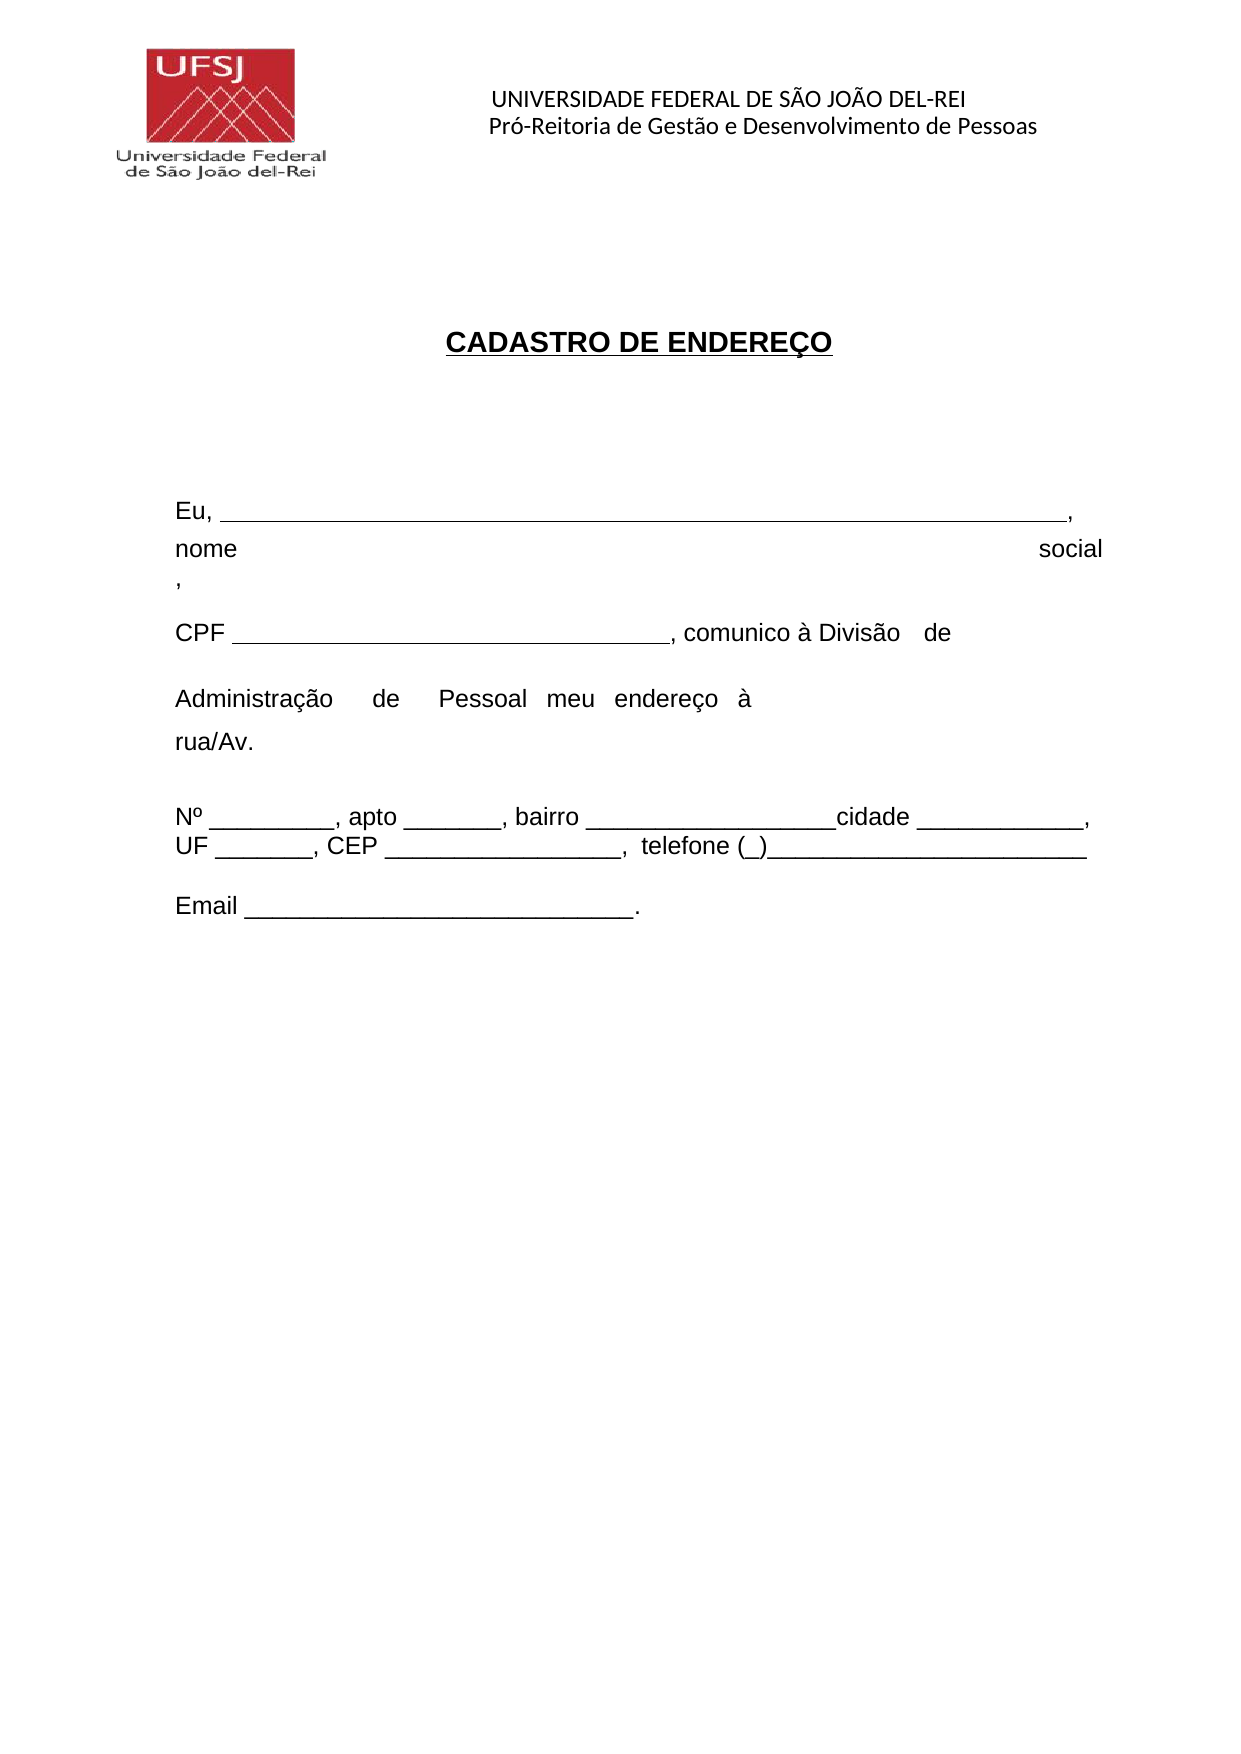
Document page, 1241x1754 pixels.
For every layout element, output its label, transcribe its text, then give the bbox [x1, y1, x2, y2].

text Administração de Pessoal meu endereço à rua/Av. [175, 684, 752, 756]
text CADASTRO DE ENDEREÇO [445, 325, 1103, 359]
text nome social , [175, 534, 1103, 592]
text CPF , comunico à Divisão de [175, 618, 1103, 646]
text Nº _________, apto _______, bairro __________________cidade ____________, [175, 802, 1103, 831]
text Eu, , [175, 496, 1103, 524]
picture [116, 48, 326, 180]
text Email ____________________________. [175, 891, 1089, 919]
text UF _______, CEP _________________, telefone (_)_______________________ [175, 831, 1103, 859]
